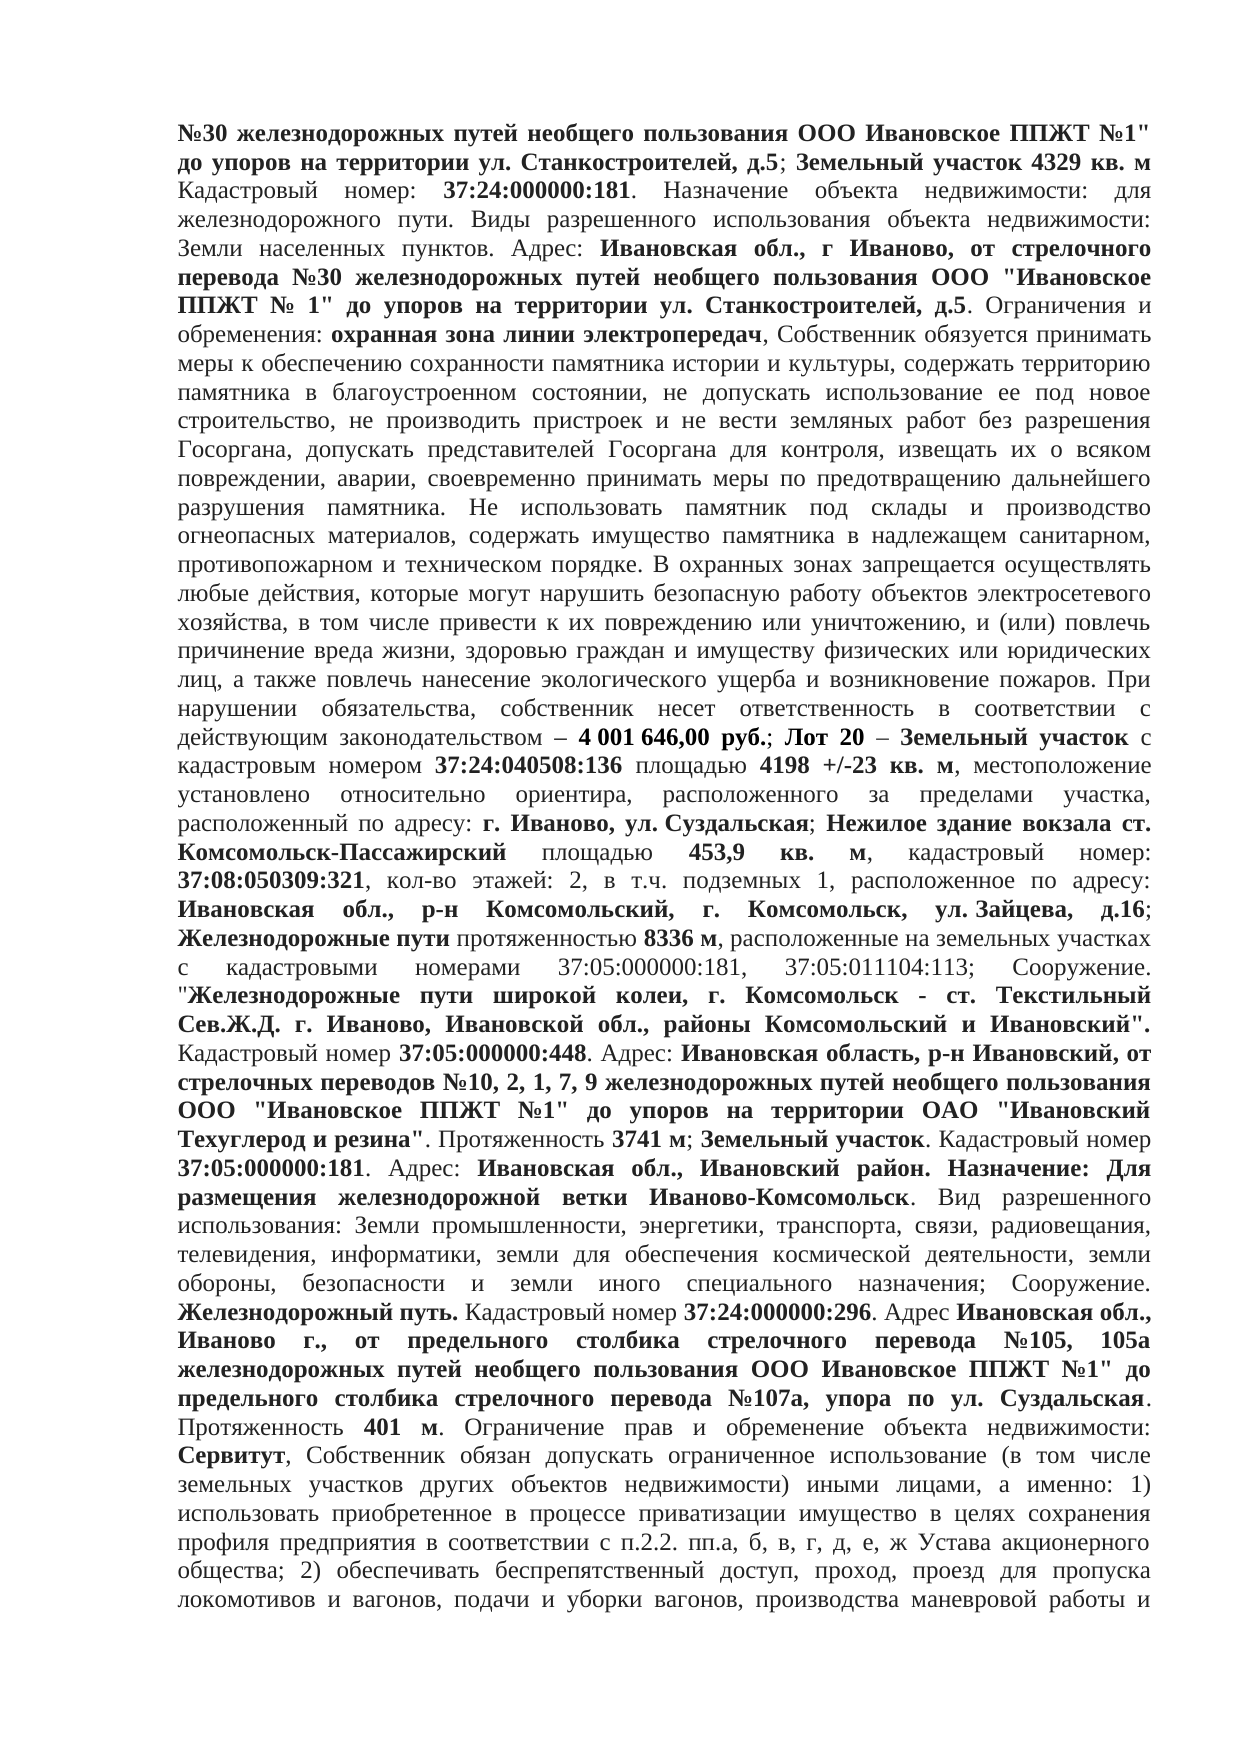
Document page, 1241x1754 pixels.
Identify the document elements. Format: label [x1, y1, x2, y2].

text [177, 118, 1152, 1613]
